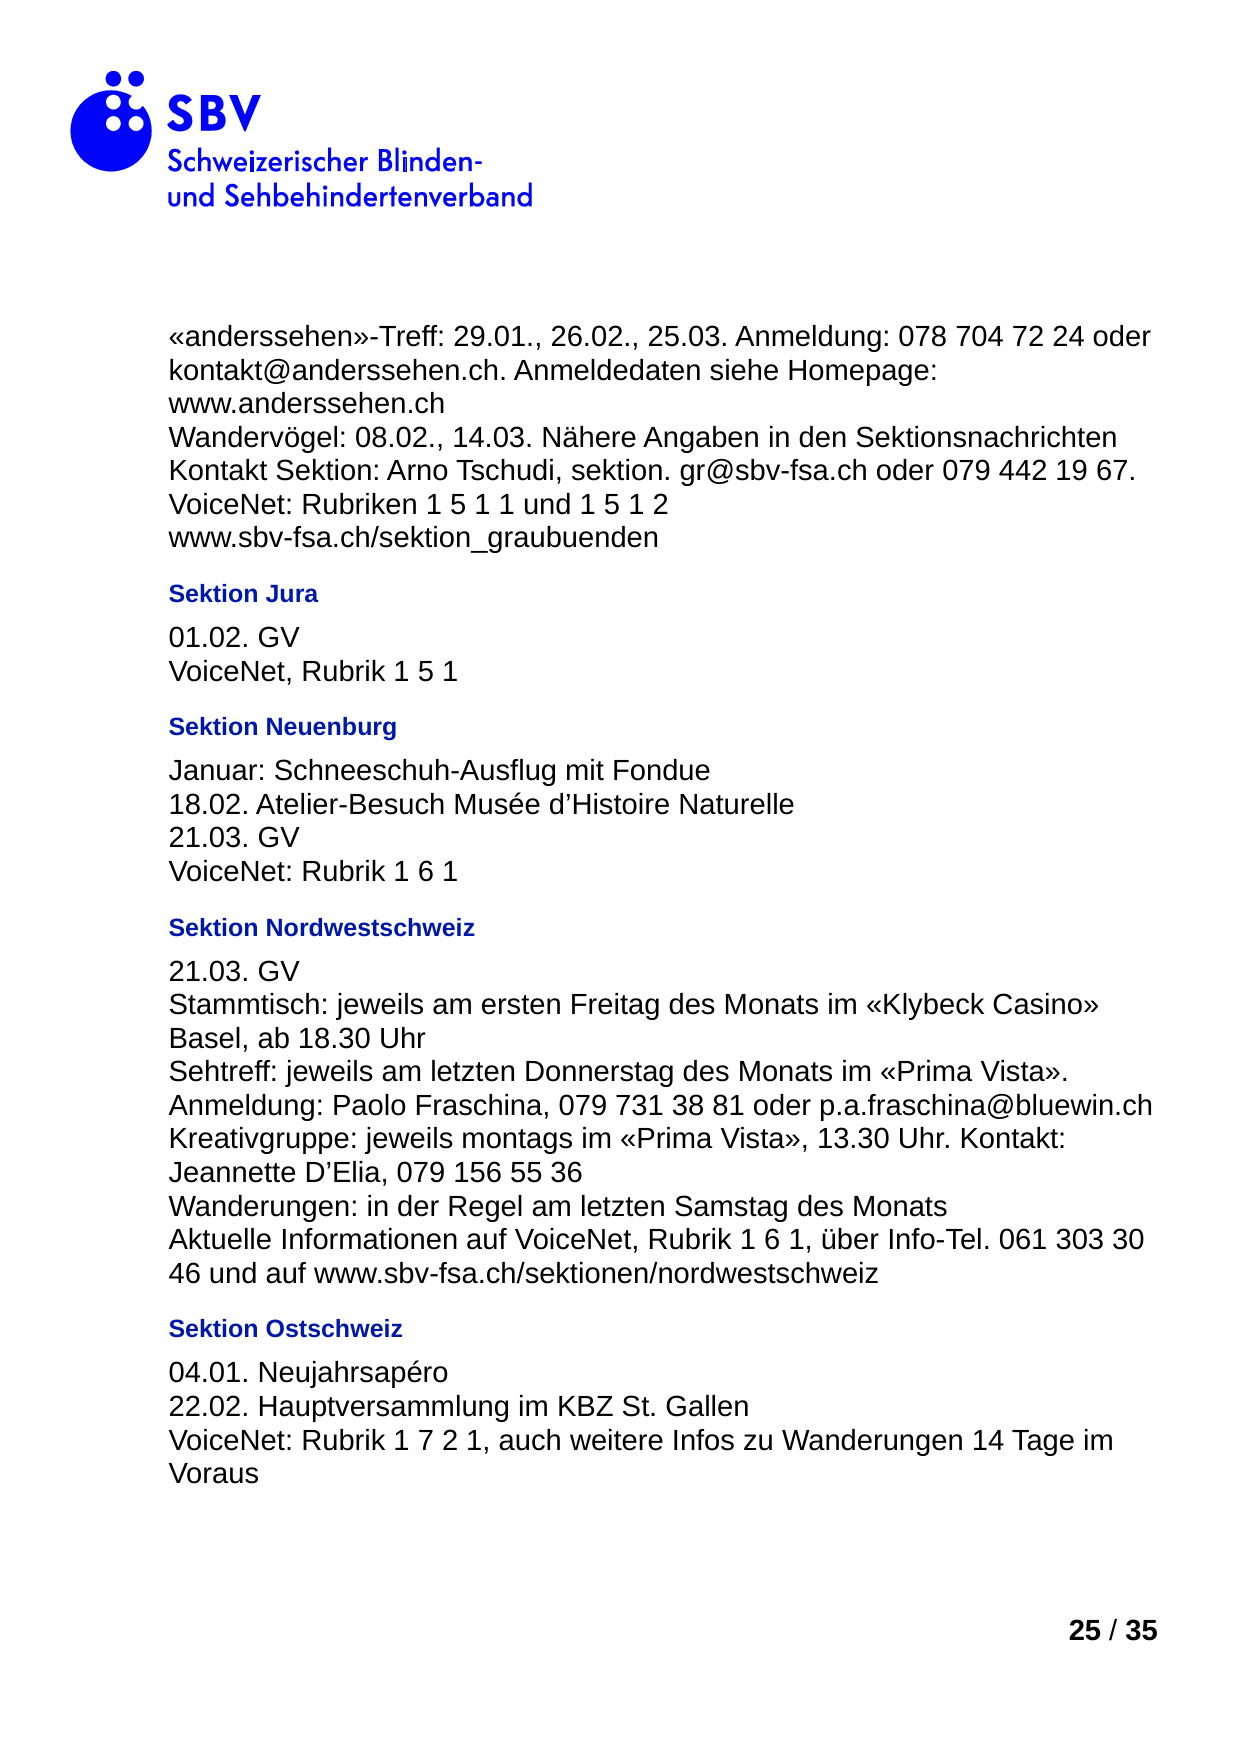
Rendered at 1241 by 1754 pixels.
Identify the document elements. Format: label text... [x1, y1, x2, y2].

text VoiceNet: Rubrik 1 7 2 1, auch weitere Infos zu Wanderungen 14 Tage im Voraus [168, 1422, 1157, 1489]
text VoiceNet, Rubrik 1 5 1 [168, 653, 1157, 687]
text Aktuelle Informationen auf VoiceNet, Rubrik 1 6 1, über Info-Tel. 061 303 30 46 und auf www.sbv-fsa.ch/sektionen/nordwestschweiz [168, 1222, 1157, 1289]
text VoiceNet: Rubrik 1 6 1 [168, 854, 1157, 887]
text Wanderungen: in der Regel am letzten Samstag des Monats [168, 1188, 1157, 1222]
text 01.02. GV [168, 620, 1157, 653]
text «anderssehen»-Treff: 29.01., 26.02., 25.03. Anmeldung: 078 704 72 24 oder kontakt@anderssehen.ch. Anmeldedaten siehe Homepage: www.anderssehen.ch [168, 319, 1157, 419]
subtitle Sektion Ostschweiz [168, 1314, 1157, 1343]
text Kreativgruppe: jeweils montags im «Prima Vista», 13.30 Uhr. Kontakt: Jeannette D’Elia, 079 156 55 36 [168, 1121, 1157, 1188]
text www.sbv-fsa.ch/sektion_graubuenden [168, 520, 1157, 554]
text Stammtisch: jeweils am ersten Freitag des Monats im «Klybeck Casino» Basel, ab 18.30 Uhr [168, 987, 1157, 1054]
text 04.01. Neujahrsapéro [168, 1355, 1157, 1389]
text Sehtreff: jeweils am letzten Donnerstag des Monats im «Prima Vista». Anmeldung: Paolo Fraschina, 079 731 38 81 oder p.a.fraschina@bluewin.ch [168, 1054, 1157, 1121]
subtitle Sektion Jura [168, 579, 1157, 607]
text VoiceNet: Rubriken 1 5 1 1 und 1 5 1 2 [168, 487, 1157, 520]
text 21.03. GV [168, 954, 1157, 987]
text 22.02. Hauptversammlung im KBZ St. Gallen [168, 1389, 1157, 1422]
text 18.02. Atelier-Besuch Musée d’Histoire Naturelle [168, 787, 1157, 820]
text Wandervögel: 08.02., 14.03. Nähere Angaben in den Sektionsnachrichten [168, 419, 1157, 453]
text Kontakt Sektion: Arno Tschudi, sektion. gr@sbv-fsa.ch oder 079 442 19 67. [168, 453, 1157, 487]
subtitle Sektion Neuenburg [168, 712, 1157, 741]
text Januar: Schneeschuh-Ausflug mit Fondue [168, 753, 1157, 787]
text 21.03. GV [168, 820, 1157, 854]
subtitle Sektion Nordwestschweiz [168, 912, 1157, 941]
